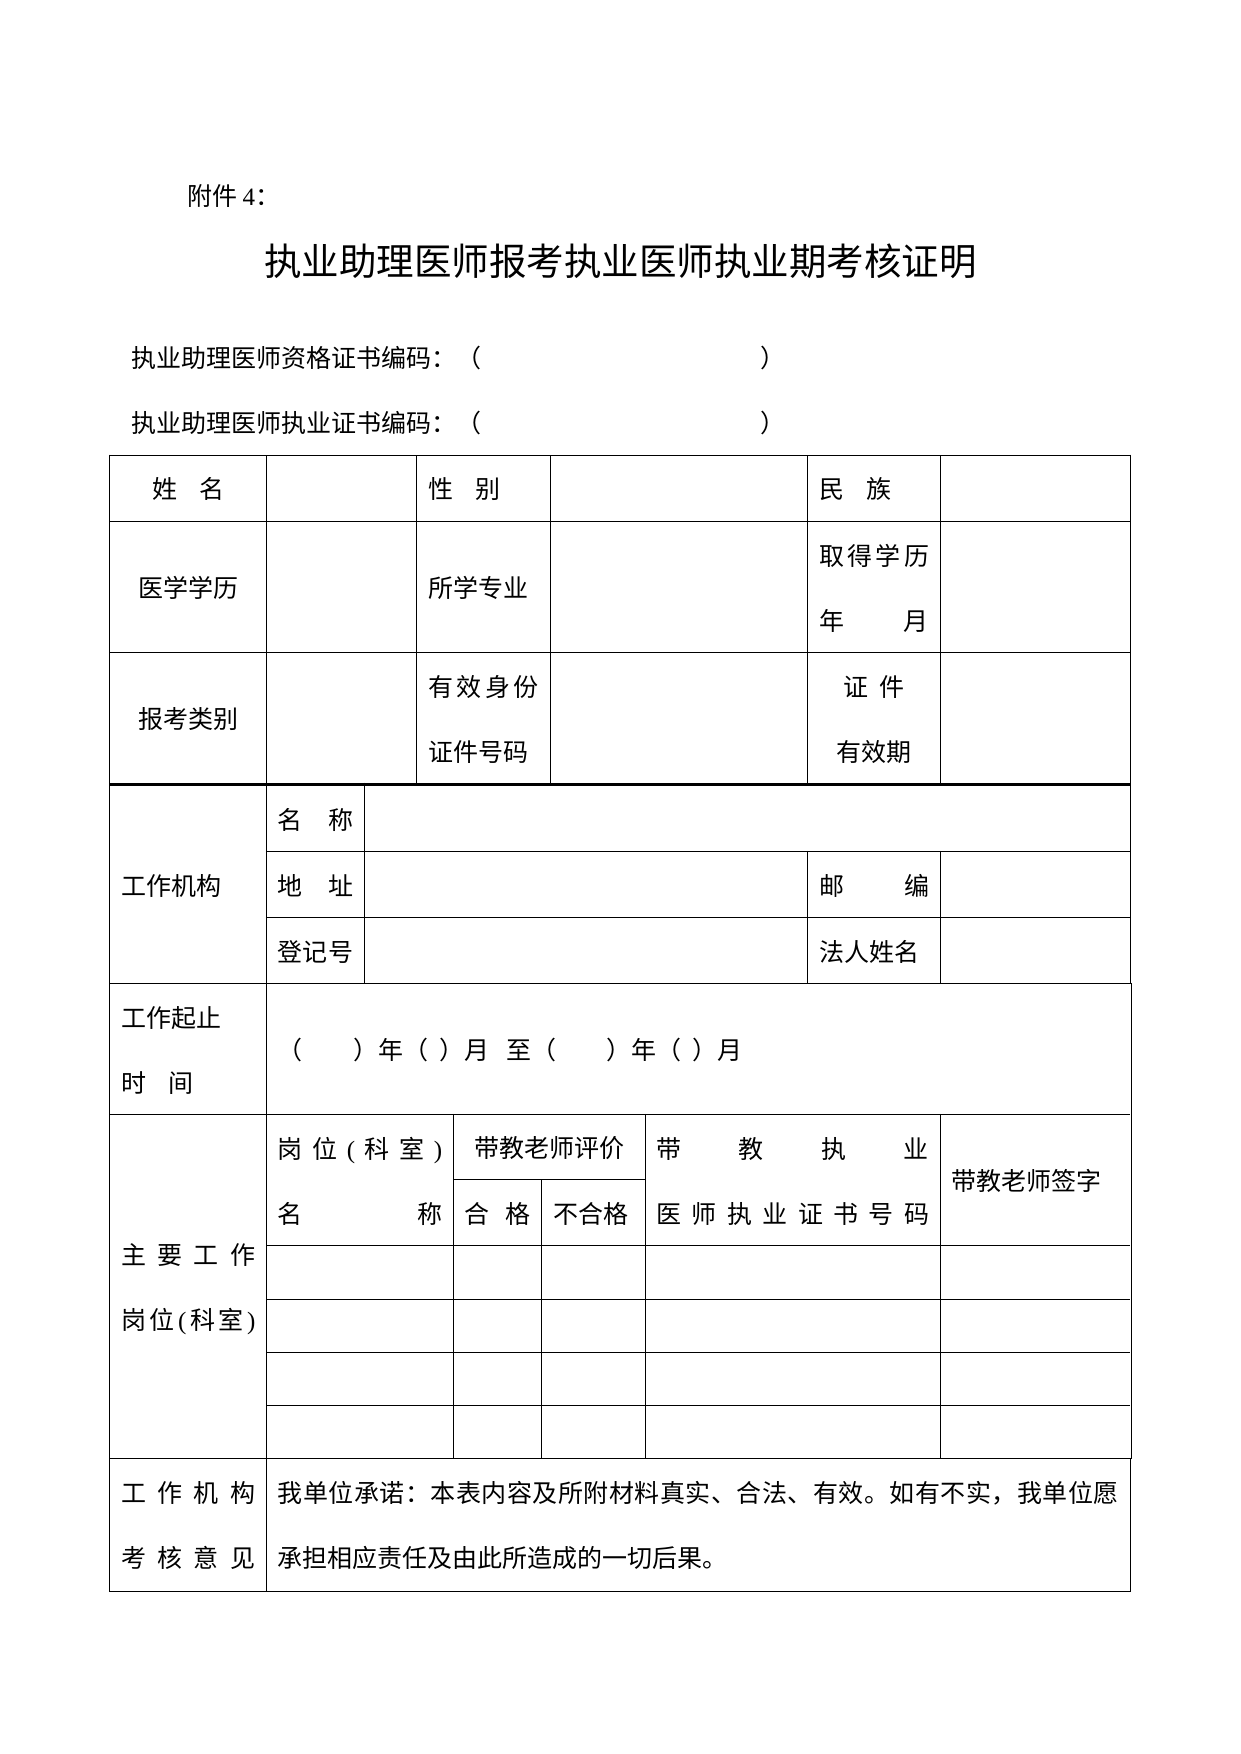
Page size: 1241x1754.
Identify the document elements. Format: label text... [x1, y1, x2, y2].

table_cell 带教老师评价 [454, 1115, 645, 1179]
table_cell [941, 918, 1130, 983]
table_cell [365, 918, 807, 983]
table_cell [454, 1300, 541, 1352]
table_cell 登记号 [267, 918, 364, 983]
table_header [551, 456, 807, 521]
table_cell [454, 1353, 541, 1405]
table_cell 工作起止 时 间 [110, 984, 266, 1114]
table_cell 医学学历 [110, 522, 266, 652]
table_cell [542, 1406, 645, 1458]
table_cell [646, 1300, 940, 1352]
table_header 民 族 [808, 456, 940, 521]
table_cell [941, 1352, 1131, 1405]
table_cell [551, 653, 807, 783]
table_cell 邮编 [808, 852, 940, 917]
table_cell 工作机构 考核意见 [110, 1459, 266, 1591]
table_cell 主要工作 岗位(科室) [110, 1115, 266, 1458]
table_cell 报考类别 [110, 653, 266, 783]
table_cell [365, 852, 807, 917]
table_cell 名称 [267, 786, 364, 851]
table_cell [454, 1406, 541, 1458]
table_header [267, 456, 416, 521]
table_cell [454, 1246, 541, 1298]
table_cell （ ）年（ ）月 至（ ）年（ ）月 [267, 984, 1131, 1114]
table_cell [646, 1353, 940, 1405]
table_cell [267, 1246, 453, 1298]
table_cell 法人姓名 [808, 918, 940, 983]
table_cell 所学专业 [417, 522, 550, 652]
text 附件4： [187, 162, 1053, 227]
text 执业助理医师执业证书编码：（ ） [131, 389, 1115, 454]
table_cell [365, 786, 1130, 851]
table_cell 合格 [454, 1180, 541, 1245]
table_cell [542, 1246, 645, 1298]
table_cell [646, 1246, 940, 1298]
table_header 姓 名 [110, 456, 266, 521]
table_cell [542, 1300, 645, 1352]
table_cell 不合格 [542, 1180, 645, 1245]
table_header [941, 456, 1130, 521]
table_cell [267, 522, 416, 652]
table_cell [941, 852, 1130, 917]
table_cell [551, 522, 807, 652]
table_cell 地址 [267, 852, 364, 917]
table_cell [941, 653, 1130, 783]
text 执业助理医师资格证书编码：（ ） [131, 324, 1115, 389]
table_cell 有效身份证件号码 [417, 653, 550, 783]
table_cell 证 件 有效期 [808, 653, 940, 783]
table_cell [941, 1245, 1131, 1298]
table_cell [267, 1353, 453, 1405]
table_cell [267, 1406, 453, 1458]
table_cell [267, 1300, 453, 1352]
table_cell 带教老师签字 [941, 1114, 1131, 1245]
table_cell [941, 1299, 1131, 1352]
text 执业助理医师报考执业医师执业期考核证明 [187, 227, 1053, 292]
table_cell 工作机构 [110, 786, 266, 983]
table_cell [267, 1459, 1130, 1591]
table_cell [267, 653, 416, 783]
table_cell [646, 1406, 940, 1458]
table_cell [542, 1353, 645, 1405]
table_cell 带 教 执 业 医师执业证书号码 [646, 1115, 940, 1245]
table_cell [941, 522, 1130, 652]
table_cell 取得学历 年 月 [808, 522, 940, 652]
table_cell 岗位(科室) 名称 [267, 1115, 453, 1245]
table_header 性 别 [417, 456, 550, 521]
table_cell [941, 1405, 1131, 1458]
